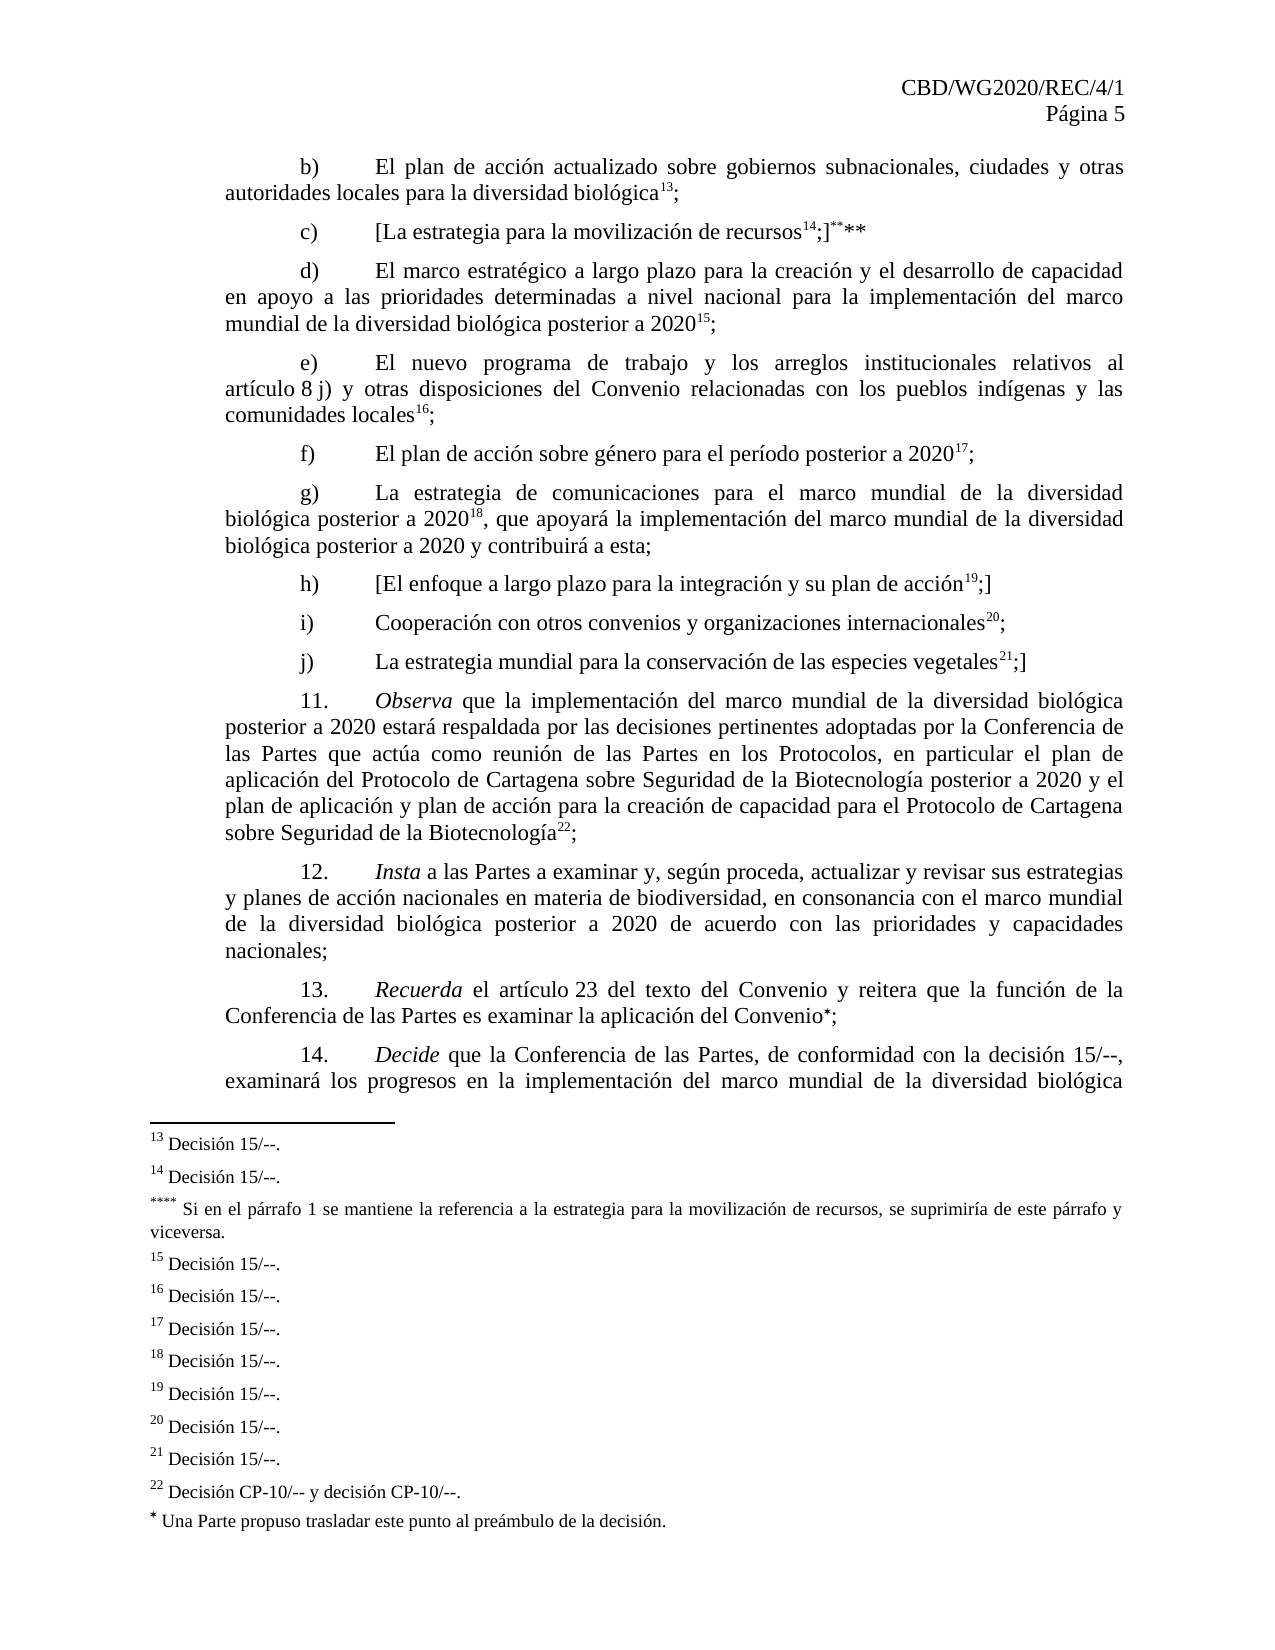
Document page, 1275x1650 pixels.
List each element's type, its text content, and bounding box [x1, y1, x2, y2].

text 12. Insta a las Partes a examinar y, según proceda, actualizar y revisar sus estrategias y planes de acción nacionales en materia de biodiversidad, en consonancia con el marco mundial de la diversidad biológica posterior a 2020 de acuerdo con las prioridades y capacidades nacionales; [225, 858, 1125, 963]
text b) El plan de acción actualizado sobre gobiernos subnacionales, ciudades y otras autoridades locales para la diversidad biológica; [225, 153, 1125, 206]
text c) [La estrategia para la movilización de recursos;]** [225, 218, 1125, 244]
text e) El nuevo programa de trabajo y los arreglos institucionales relativos al artículo 8 j) y otras disposiciones del Convenio relacionadas con los pueblos indígenas y las comunidades locales; [225, 348, 1125, 428]
text g) La estrategia de comunicaciones para el marco mundial de la diversidad biológica posterior a 2020, que apoyará la implementación del marco mundial de la diversidad biológica posterior a 2020 y contribuirá a esta; [225, 479, 1125, 558]
text 11. Observa que la implementación del marco mundial de la diversidad biológica posterior a 2020 estará respaldada por las decisiones pertinentes adoptadas por la Conferencia de las Partes que actúa como reunión de las Partes en los Protocolos, en particular el plan de aplicación del Protocolo de Cartagena sobre Seguridad de la Biotecnología posterior a 2020 y el plan de aplicación y plan de acción para la creación de capacidad para el Protocolo de Cartagena sobre Seguridad de la Biotecnología; [225, 687, 1125, 845]
text h) [El enfoque a largo plazo para la integración y su plan de acción;] [225, 571, 1125, 597]
text 13. Recuerda el artículo 23 del texto del Convenio y reitera que la función de la Conferencia de las Partes es examinar la aplicación del Convenio; [225, 976, 1125, 1028]
text i) Cooperación con otros convenios y organizaciones internacionales; [225, 609, 1125, 636]
text f) El plan de acción sobre género para el período posterior a 2020; [225, 440, 1125, 466]
text j) La estrategia mundial para la conservación de las especies vegetales;] [225, 648, 1125, 674]
text 14. Decide que la Conferencia de las Partes, de conformidad con la decisión 15/--, examinará los progresos en la implementación del marco mundial de la diversidad biológica posterior a 2020, compartirá experiencias que sean pertinentes para la implementación y brindará orientación sobre formas de sortear los obstáculos encontrados; [225, 1041, 1125, 1093]
text d) El marco estratégico a largo plazo para la creación y el desarrollo de capacidad en apoyo a las prioridades determinadas a nivel nacional para la implementación del marco mundial de la diversidad biológica posterior a 2020; [225, 257, 1125, 336]
